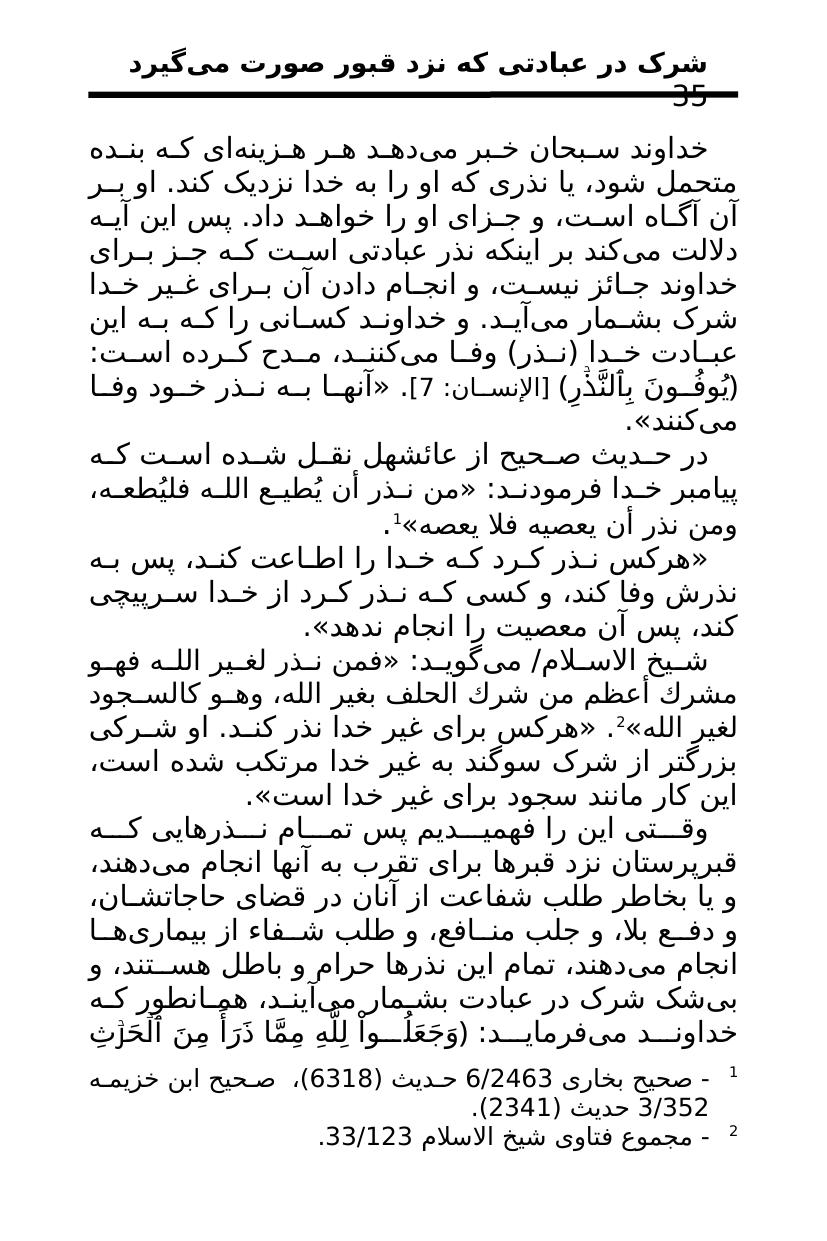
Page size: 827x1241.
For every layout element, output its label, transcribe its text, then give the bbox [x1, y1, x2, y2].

text در حدیث صحیح از عائشهل نقل شده است که پیامبر خدا فرمودند: «من نذر أن يُطيع الله فليُطعه، ومن نذر أن يعصيه فلا يعصه». [89, 437, 738, 541]
text شیخ الاسلام/ می‌گوید: «فمن نذر لغير الله فهو مشرك أعظم من شرك الحلف بغير الله، وهو كالسجود لغير الله». «هرکس برای غیر خدا نذر کند. او شرکی بزرگتر از شرک سوگند به غیر خدا مرتکب شده است، این کار مانند سجود برای غیر خدا است». [89, 643, 738, 812]
text «هرکس نذر کرد که خدا را اطاعت کند، پس به نذرش وفا کند، و کسی که نذر کرد از خدا سرپیچی کند، پس آن معصیت را انجام ندهد». [89, 541, 738, 643]
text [89, 812, 738, 1049]
text خداوند سبحان خبر می‌دهد هر هزینه‌ای که بنده متحمل شود، یا نذری که او را به خدا نزدیک کند. او بر آن آگاه است، و جزای او را خواهد داد. پس این آیه دلالت می‌کند بر اینکه نذر عبادتی است که جز برای خداوند جائز نیست، و انجام دادن آن برای غیر خدا شرک بشمار می‌آید. و خداوند کسانی را که به این عبادت خدا (نذر) وفا می‌کنند، مدح کرده است: ﴿يُوفُونَ بِٱلنَّذۡرِ﴾ [الإنسان: 7]. «آنها به نذر خود وفا می‌کنند». [89, 132, 738, 437]
